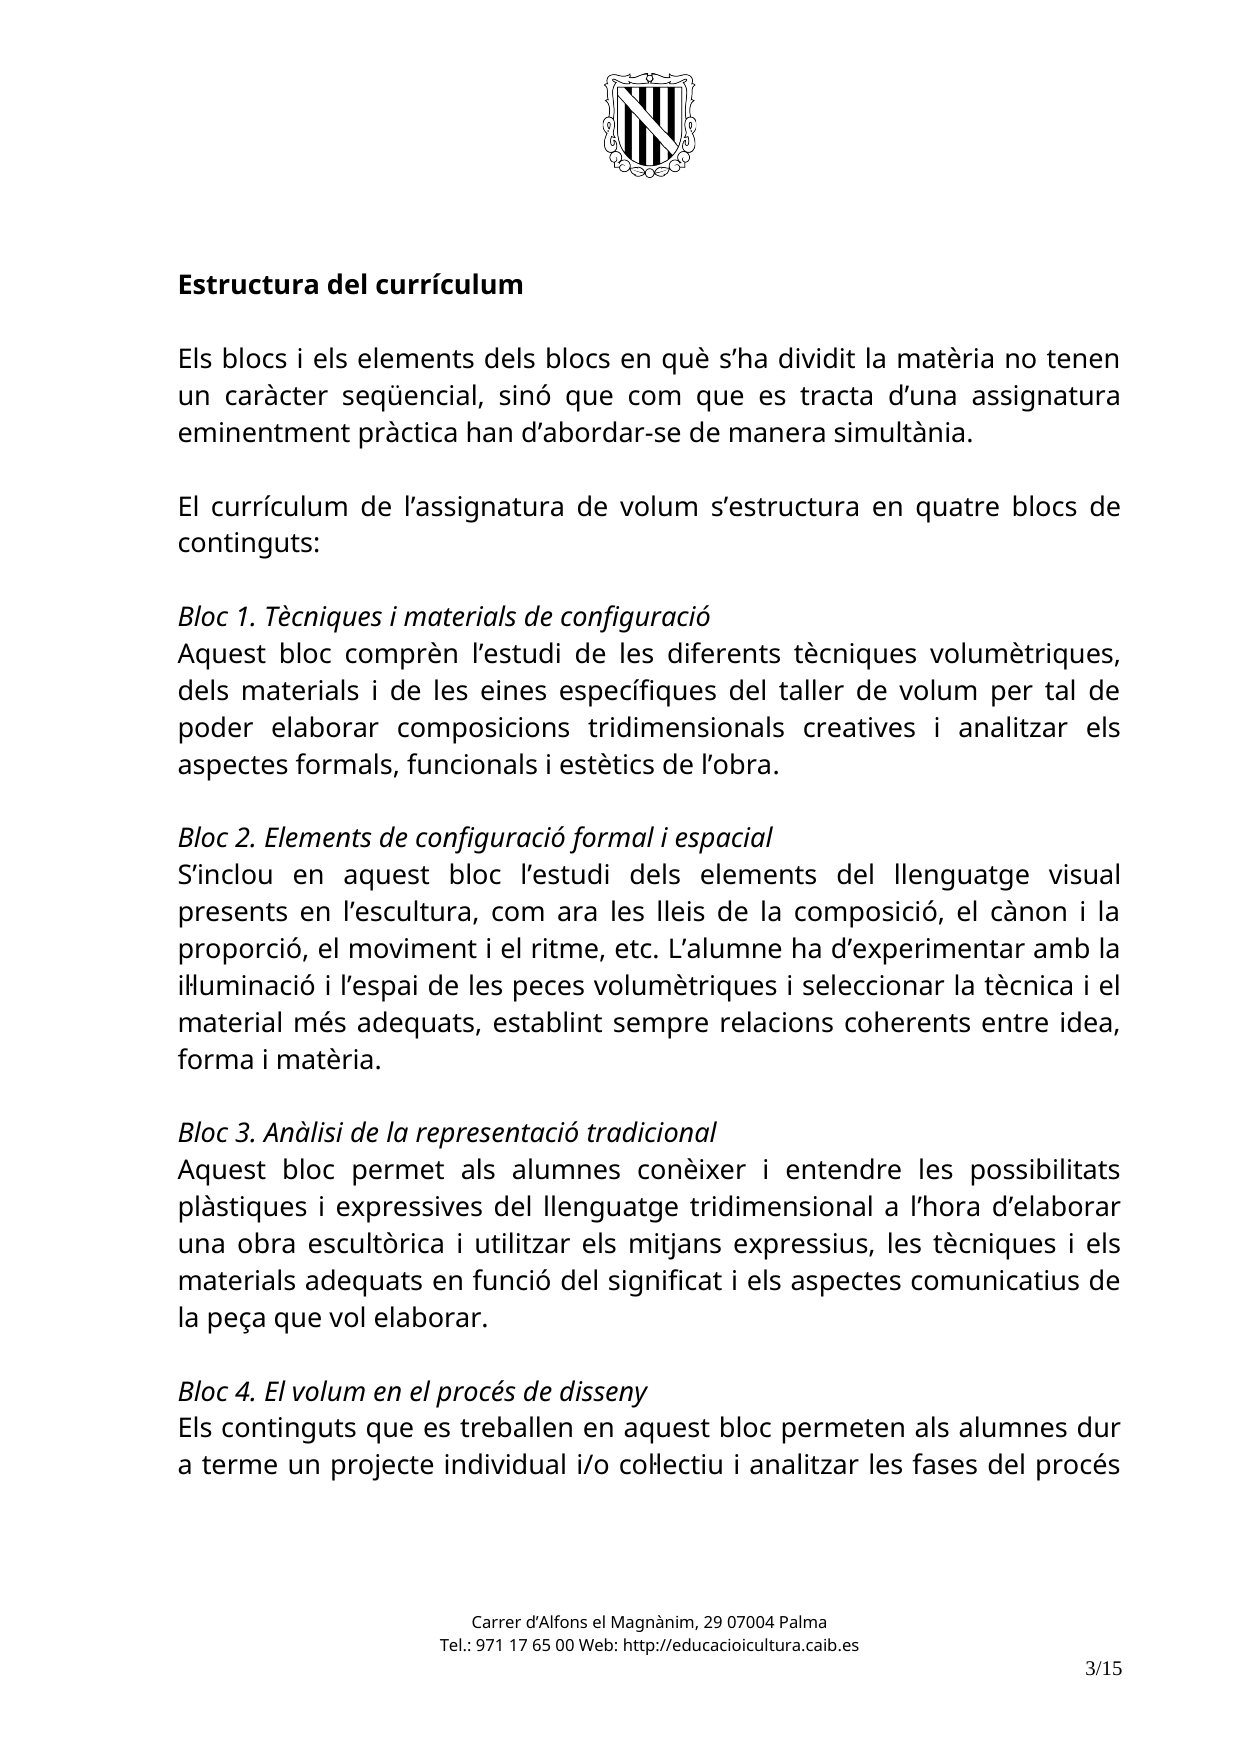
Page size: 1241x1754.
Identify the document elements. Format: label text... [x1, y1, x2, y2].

text El currículum de l’assignatura de volum s’estructura en quatre blocs de continguts: [177, 487, 1122, 561]
text Bloc 2. Elements de configuració formal i espacial [177, 819, 1122, 856]
text S’inclou en aquest bloc l’estudi dels elements del llenguatge visual presents en l’escultura, com ara les lleis de la composició, el cànon i la proporció, el moviment i el ritme, etc. L’alumne ha d’experimentar amb la il·luminació i l’espai de les peces volumètriques i seleccionar la tècnica i el material més adequats, establint sempre relacions coherents entre idea, forma i matèria. [177, 856, 1122, 1077]
text Bloc 4. El volum en el procés de disseny [177, 1372, 1122, 1409]
text Aquest bloc comprèn l’estudi de les diferents tècniques volumètriques, dels materials i de les eines específiques del taller de volum per tal de poder elaborar composicions tridimensionals creatives i analitzar els aspectes formals, funcionals i estètics de l’obra. [177, 634, 1122, 782]
text Aquest bloc permet als alumnes conèixer i entendre les possibilitats plàstiques i expressives del llenguatge tridimensional a l’hora d’elaborar una obra escultòrica i utilitzar els mitjans expressius, les tècniques i els materials adequats en funció del significat i els aspectes comunicatius de la peça que vol elaborar. [177, 1151, 1122, 1335]
text Estructura del currículum [177, 266, 1122, 303]
text Bloc 1. Tècniques i materials de configuració [177, 598, 1122, 634]
text Els blocs i els elements dels blocs en què s’ha dividit la matèria no tenen un caràcter seqüencial, sinó que com que es tracta d’una assignatura eminentment pràctica han d’abordar-se de manera simultània. [177, 339, 1122, 450]
text Bloc 3. Anàlisi de la representació tradicional [177, 1114, 1122, 1151]
picture [602, 73, 697, 178]
